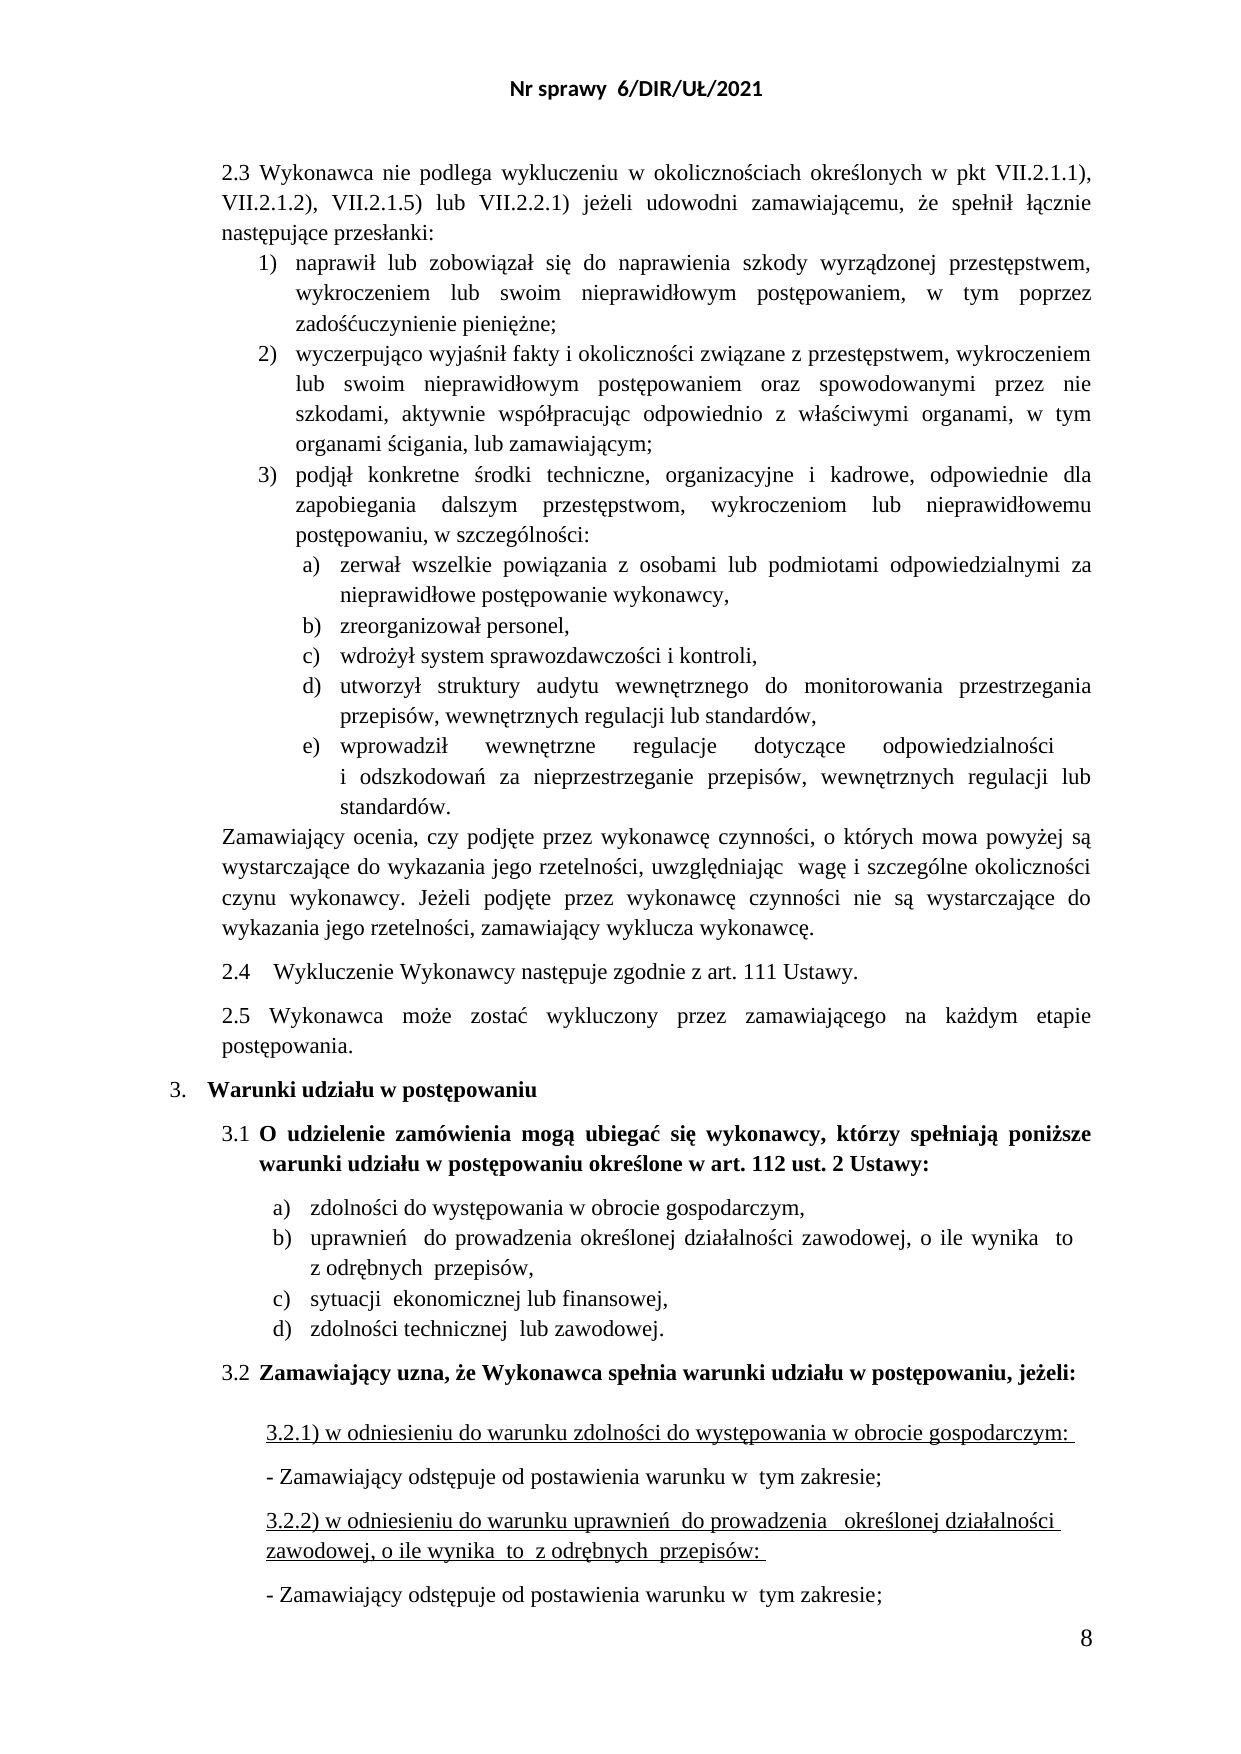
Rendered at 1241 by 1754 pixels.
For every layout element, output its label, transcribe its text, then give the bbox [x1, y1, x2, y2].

text - Zamawiający odstępuje od postawienia warunku w tym zakresie; [266, 1463, 1092, 1489]
list uprawnień do prowadzenia określonej działalności zawodowej, o ile wynika to z odrębnych przepisów, [273, 1224, 1092, 1281]
text 2.3 Wykonawca nie podlega wykluczeniu w okolicznościach określonych w pkt VII.2.1.1), VII.2.1.2), VII.2.1.5) lub VII.2.2.1) jeżeli udowodni zamawiającemu, że spełnił łącznie następujące przesłanki: [221, 159, 1092, 245]
list wyczerpująco wyjaśnił fakty i okoliczności związane z przestępstwem, wykroczeniem lub swoim nieprawidłowym postępowaniem oraz spowodowanymi przez nie szkodami, aktywnie współpracując odpowiednio z właściwymi organami, w tym organami ścigania, lub zamawiającym; [258, 340, 1092, 457]
list zdolności do występowania w obrocie gospodarczym, [273, 1194, 1092, 1220]
text 2.4 Wykluczenie Wykonawcy następuje zgodnie z art. 111 Ustawy. [222, 958, 1092, 984]
list zreorganizował personel, [302, 612, 1092, 638]
list podjął konkretne środki techniczne, organizacyjne i kadrowe, odpowiednie dla zapobiegania dalszym przestępstwom, wykroczeniom lub nieprawidłowemu postępowaniu, w szczególności: [258, 461, 1092, 547]
list naprawił lub zobowiązał się do naprawienia szkody wyrządzonej przestępstwem, wykroczeniem lub swoim nieprawidłowym postępowaniem, w tym poprzez zadośćuczynienie pieniężne; [258, 249, 1092, 336]
list wprowadził wewnętrzne regulacje dotyczące odpowiedzialności i odszkodowań za nieprzestrzeganie przepisów, wewnętrznych regulacji lub standardów. [302, 733, 1092, 819]
list Zamawiający uzna, że Wykonawca spełnia warunki udziału w postępowaniu, jeżeli: [221, 1359, 1092, 1385]
list wdrożył system sprawozdawczości i kontroli, [302, 642, 1092, 668]
list zerwał wszelkie powiązania z osobami lub podmiotami odpowiedzialnymi za nieprawidłowe postępowanie wykonawcy, [302, 551, 1092, 608]
list sytuacji ekonomicznej lub finansowej, [273, 1285, 1092, 1311]
list Warunki udziału w postępowaniu [169, 1076, 1092, 1102]
text Zamawiający ocenia, czy podjęte przez wykonawcę czynności, o których mowa powyżej są wystarczające do wykazania jego rzetelności, uwzględniając wagę i szczególne okoliczności czynu wykonawcy. Jeżeli podjęte przez wykonawcę czynności nie są wystarczające do wykazania jego rzetelności, zamawiający wyklucza wykonawcę. [222, 823, 1092, 940]
list zdolności technicznej lub zawodowej. [273, 1315, 1092, 1341]
list O udzielenie zamówienia mogą ubiegać się wykonawcy, którzy spełniają poniższe warunki udziału w postępowaniu określone w art. 112 ust. 2 Ustawy: [221, 1120, 1092, 1176]
text 3.2.1) w odniesieniu do warunku zdolności do występowania w obrocie gospodarczym: [266, 1419, 1092, 1446]
text 3.2.2) w odniesieniu do warunku uprawnień do prowadzenia określonej działalności zawodowej, o ile wynika to z odrębnych przepisów: [266, 1507, 1092, 1564]
text 2.5 Wykonawca może zostać wykluczony przez zamawiającego na każdym etapie postępowania. [222, 1002, 1092, 1058]
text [266, 1581, 1092, 1608]
list utworzył struktury audytu wewnętrznego do monitorowania przestrzegania przepisów, wewnętrznych regulacji lub standardów, [302, 672, 1092, 729]
